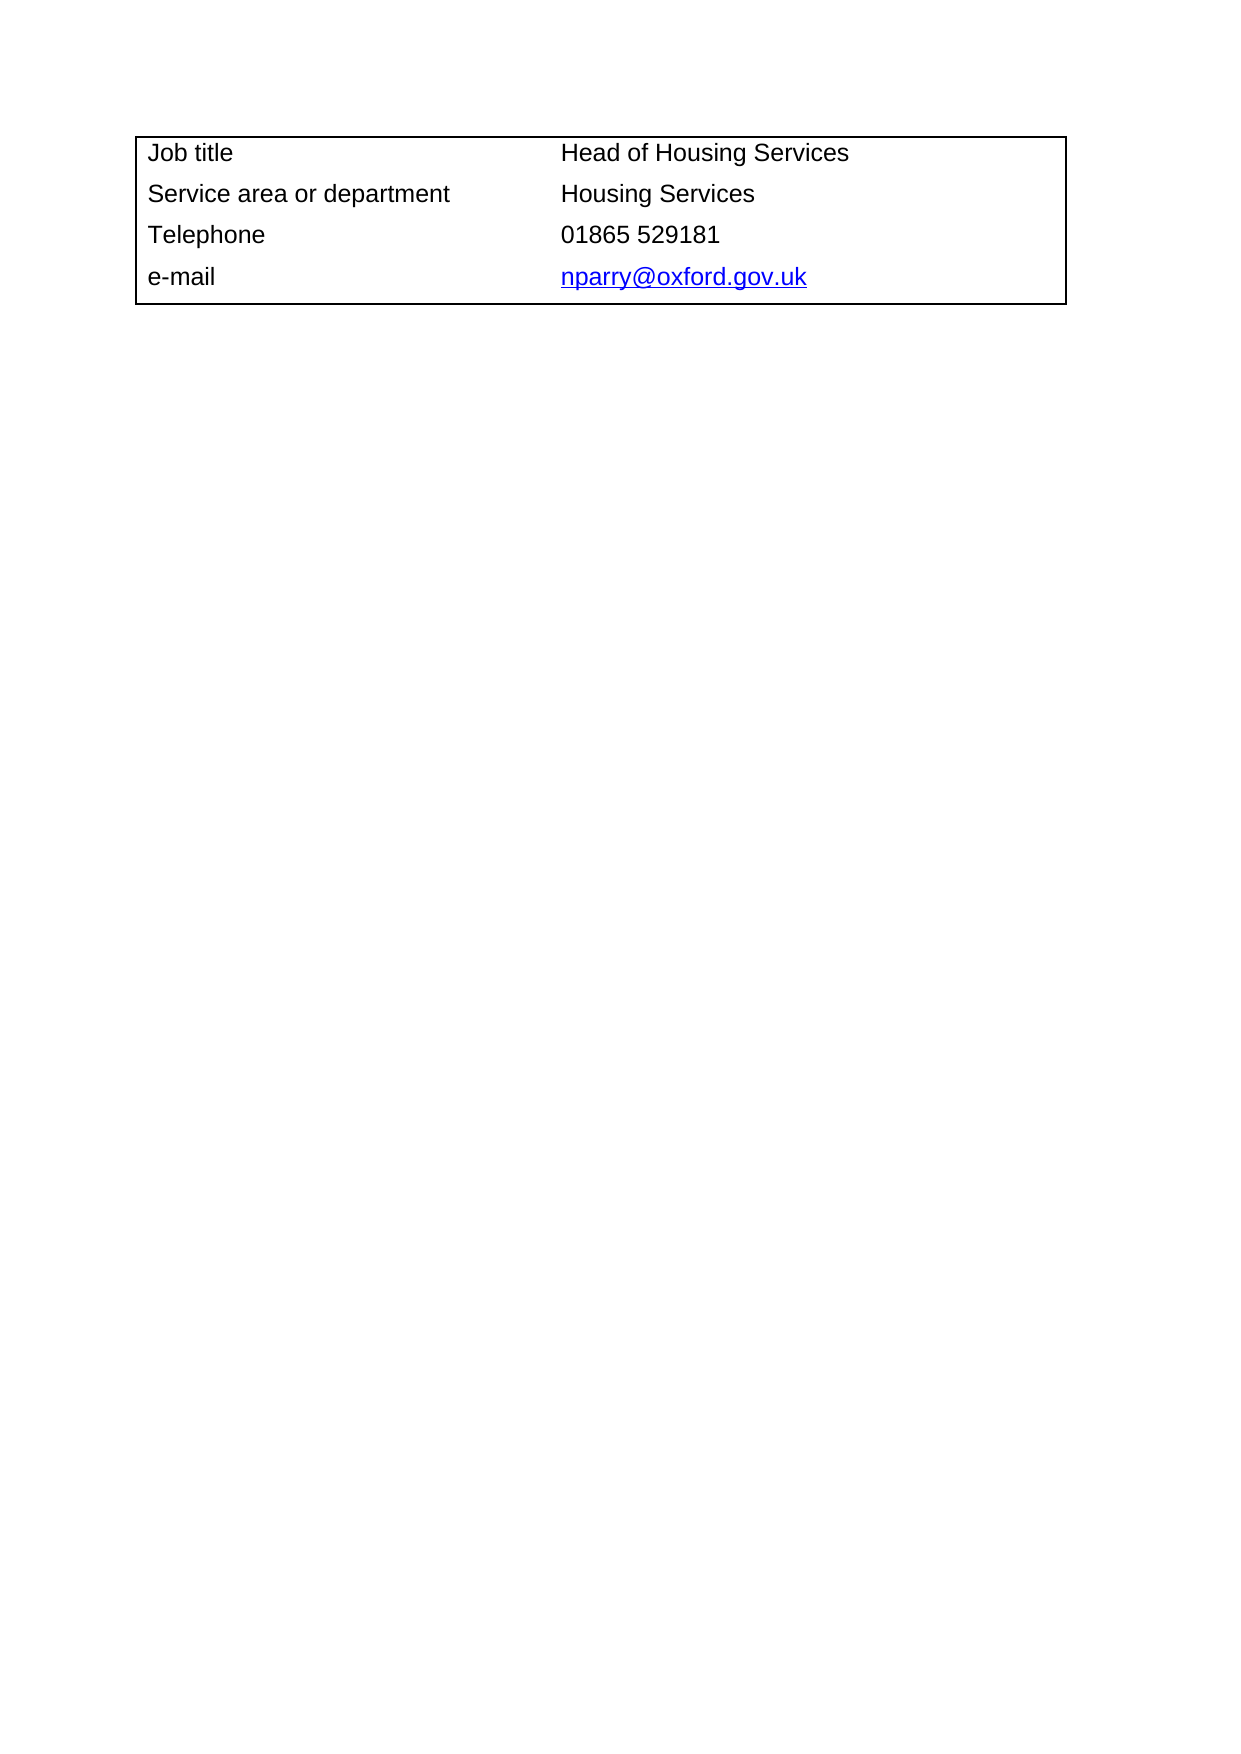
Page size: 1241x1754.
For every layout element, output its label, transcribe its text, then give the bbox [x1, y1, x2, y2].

table_cell Job title [137, 138, 549, 179]
table_cell 01865 529181 [549, 220, 1065, 262]
table_cell Head of Housing Services [549, 138, 1065, 179]
table_cell Telephone [137, 220, 549, 262]
table_cell Housing Services [549, 179, 1065, 220]
table_cell Service area or department [137, 179, 549, 220]
table_cell e-mail [137, 262, 549, 303]
table_cell nparry@oxford.gov.uk [549, 262, 1065, 303]
